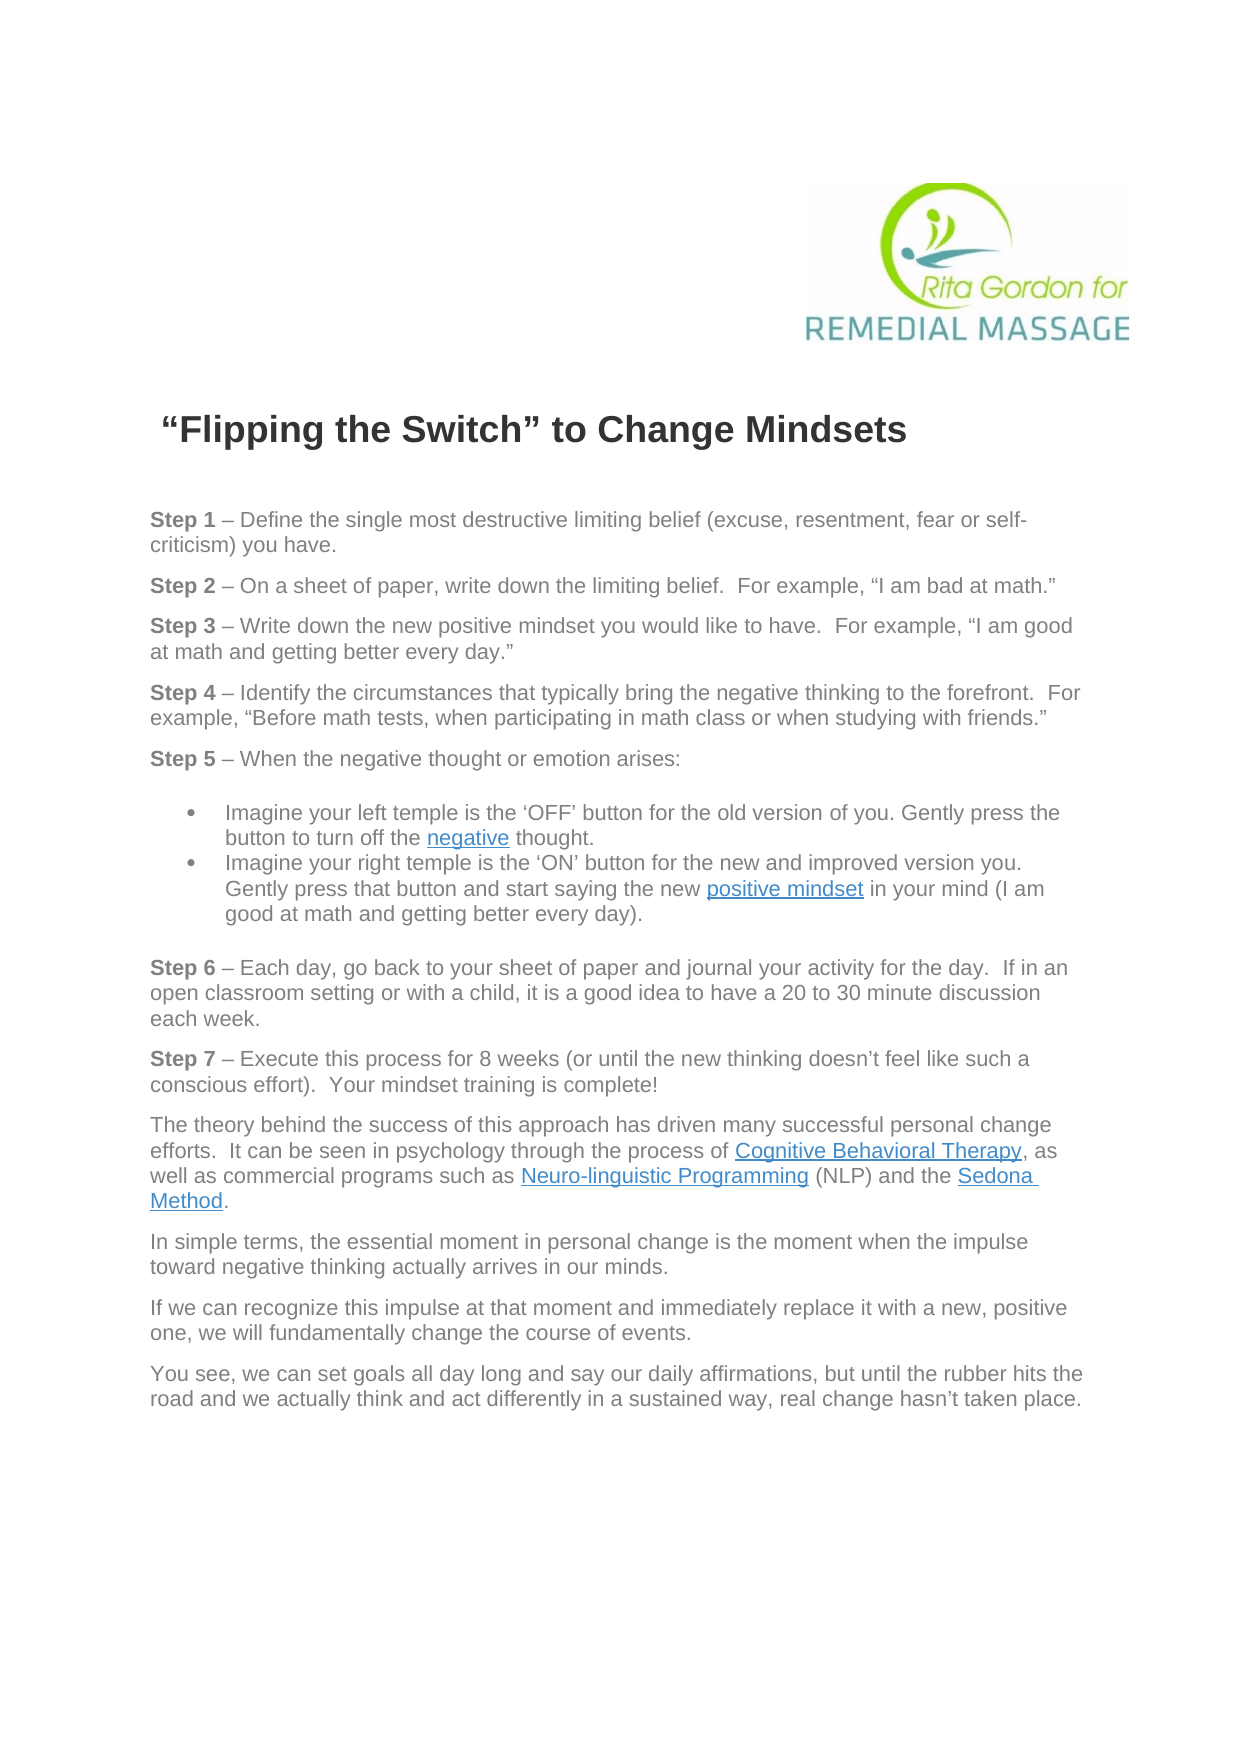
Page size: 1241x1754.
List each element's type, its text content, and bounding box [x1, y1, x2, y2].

text The theory behind the success of this approach has driven many successful personal change efforts. It can be seen in psychology through the process of Cognitive Behavioral Therapy, as well as commercial programs such as Neuro-linguistic Programming (NLP) and the Sedona Method. [150, 1112, 1090, 1213]
text You see, we can set goals all day long and say our daily affirmations, but until the rubber hits the road and we actually think and act differently in a sustained way, real change hasn’t taken place. [150, 1361, 1090, 1411]
text Step 1 – Define the single most destructive limiting belief (excuse, resentment, fear or self-criticism) you have. [150, 506, 1090, 557]
picture [806, 183, 1130, 344]
text Step 2 – On a sheet of paper, write down the limiting belief. For example, “I am bad at math.” [150, 572, 1090, 598]
text Step 3 – Write down the new positive mindset you would like to have. For example, “I am good at math and getting better every day.” [150, 613, 1090, 664]
text Step 4 – Identify the circumstances that typically bring the negative thinking to the forefront. For example, “Before math tests, when participating in math class or when studying with friends.” [150, 679, 1090, 730]
list Imagine your left temple is the ‘OFF’ button for the old version of you. Gently press the button to turn off the negative thought. [187, 800, 1090, 850]
text “Flipping the Switch” to Change Mindsets [150, 407, 1090, 450]
text If we can recognize this impulse at that moment and immediately replace it with a new, positive one, we will fundamentally change the course of events. [150, 1295, 1090, 1345]
text Step 7 – Execute this process for 8 weeks (or until the new thinking doesn’t feel like such a conscious effort). Your mindset training is complete! [150, 1046, 1090, 1097]
text In simple terms, the essential moment in personal change is the moment when the impulse toward negative thinking actually arrives in our minds. [150, 1229, 1090, 1279]
list Imagine your right temple is the ‘ON’ button for the new and improved version you. Gently press that button and start saying the new positive mindset in your mind (I am good at math and getting better every day). [187, 850, 1090, 926]
text Step 6 – Each day, go back to your sheet of paper and journal your activity for the day. If in an open classroom setting or with a child, it is a good idea to have a 20 to 30 minute discussion each week. [150, 955, 1090, 1031]
text Step 5 – When the negative thought or emotion arises: [150, 745, 1090, 771]
